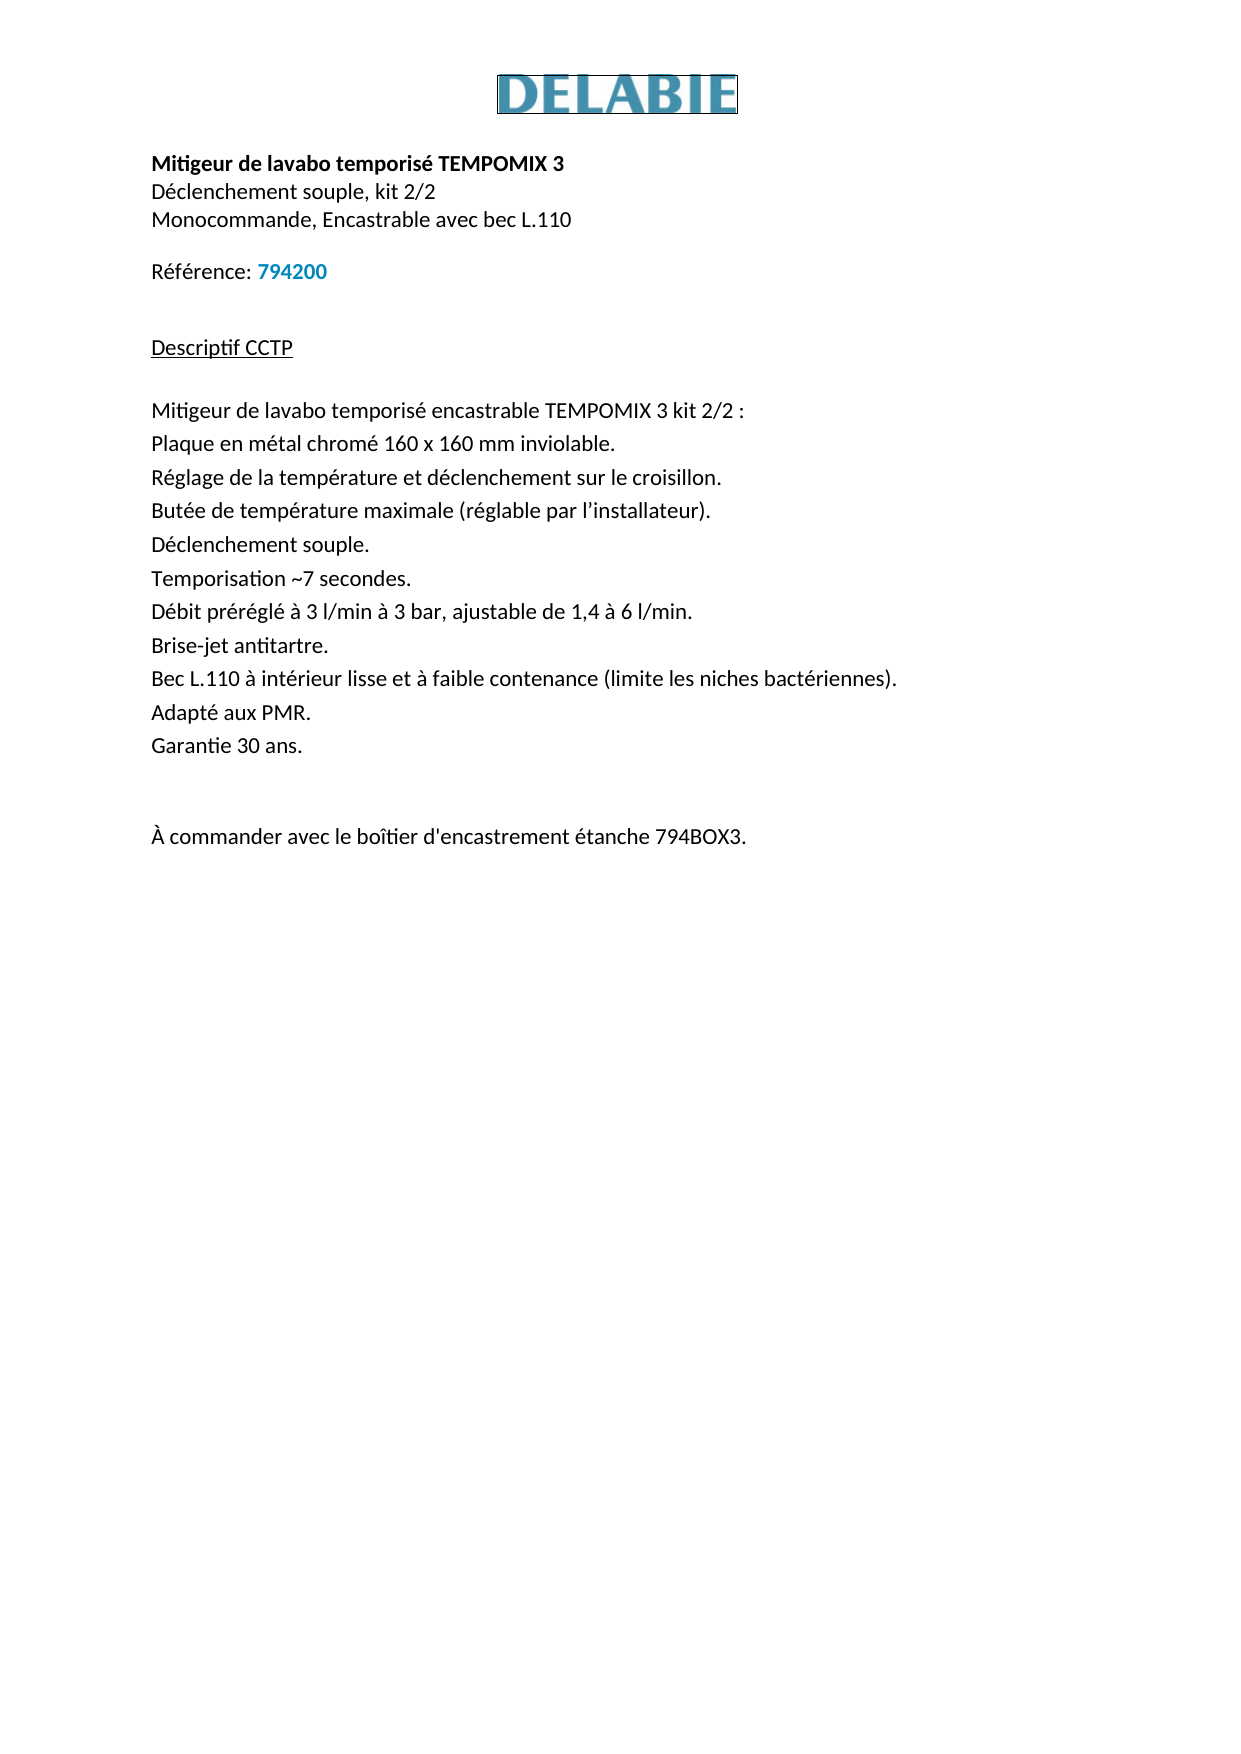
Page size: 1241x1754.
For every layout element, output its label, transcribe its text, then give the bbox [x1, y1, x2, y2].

text Déclenchement souple, kit 2/2 [151, 177, 1084, 205]
text Bec L.110 à intérieur lisse et à faible contenance (limite les niches bactériennes). [151, 664, 1084, 692]
text Garantie 30 ans. [151, 731, 1084, 759]
text Déclenchement souple. [151, 530, 1084, 558]
text Mitigeur de lavabo temporisé encastrable TEMPOMIX 3 kit 2/2 : [151, 396, 1084, 424]
text Réglage de la température et déclenchement sur le croisillon. [151, 463, 1084, 491]
text Monocommande, Encastrable avec bec L.110 [151, 205, 1084, 233]
text Temporisation ~7 secondes. [151, 564, 1084, 592]
text Butée de température maximale (réglable par l’installateur). [151, 497, 1084, 525]
text Référence: 794200 [151, 257, 1084, 285]
text Descriptif CCTP [151, 333, 1084, 361]
text Débit préréglé à 3 l/min à 3 bar, ajustable de 1,4 à 6 l/min. [151, 597, 1084, 625]
text Plaque en métal chromé 160 x 160 mm inviolable. [151, 429, 1084, 458]
text Mitigeur de lavabo temporisé TEMPOMIX 3 [151, 149, 1084, 177]
text Brise-jet antitartre. [151, 631, 1084, 659]
text Adapté aux PMR. [151, 698, 1084, 726]
picture [498, 76, 737, 113]
text À commander avec le boîtier d'encastrement étanche 794BOX3. [151, 822, 1084, 851]
